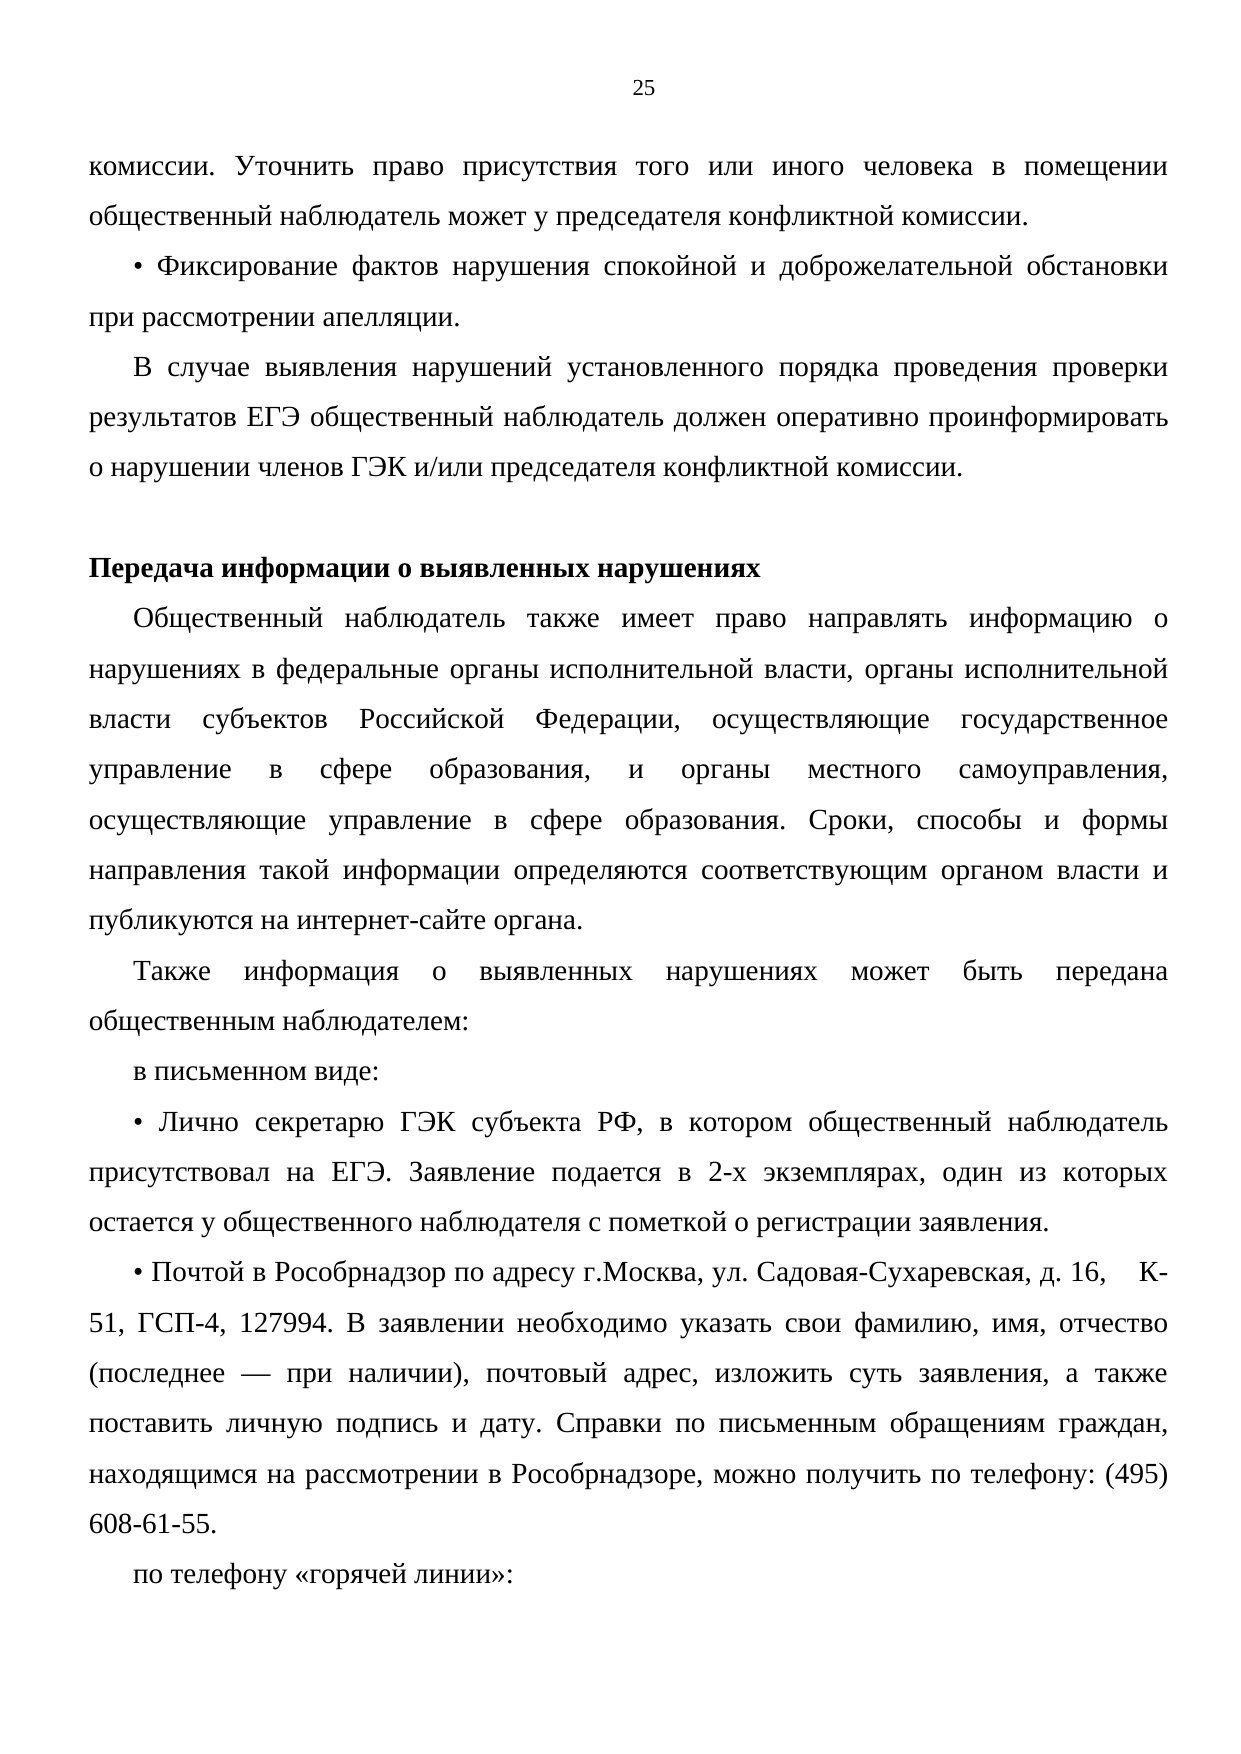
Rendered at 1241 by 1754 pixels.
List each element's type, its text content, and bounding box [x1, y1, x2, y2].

list • Фиксирование фактов нарушения спокойной и доброжелательной обстановки при рассмотрении апелляции. [88, 248, 1169, 332]
list Также информация о выявленных нарушениях может быть передана общественным наблюдателем: [88, 953, 1169, 1037]
list • Почтой в Рособрнадзор по адресу г.Москва, ул. Садовая-Сухаревская, д. 16, К-51, ГСП-4, 127994. В заявлении необходимо указать свои фамилию, имя, отчество (последнее — при наличии), почтовый адрес, изложить суть заявления, а также поставить личную подпись и дату. Справки по письменным обращениям граждан, находящимся на рассмотрении в Рособрнадзоре, можно получить по телефону: (495) 608-61-55. [88, 1254, 1169, 1540]
list • Лично секретарю ГЭК субъекта РФ, в котором общественный наблюдатель присутствовал на ЕГЭ. Заявление подается в 2-х экземплярах, один из которых остается у общественного наблюдателя с пометкой о регистрации заявления. [88, 1104, 1169, 1238]
list Общественный наблюдатель также имеет право направлять информацию о нарушениях в федеральные органы исполнительной власти, органы исполнительной власти субъектов Российской Федерации, осуществляющие государственное управление в сфере образования, и органы местного самоуправления, осуществляющие управление в сфере образования. Сроки, способы и формы направления такой информации определяются соответствующим органом власти и публикуются на интернет-сайте органа. [88, 601, 1169, 936]
list в письменном виде: [88, 1053, 1169, 1087]
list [88, 148, 1169, 232]
list Передача информации о выявленных нарушениях [88, 550, 1169, 584]
list по телефону «горячей линии»: [88, 1556, 1169, 1590]
list В случае выявления нарушений установленного порядка проведения проверки результатов ЕГЭ общественный наблюдатель должен оперативно проинформировать о нарушении членов ГЭК и/или председателя конфликтной комиссии. [88, 349, 1169, 483]
